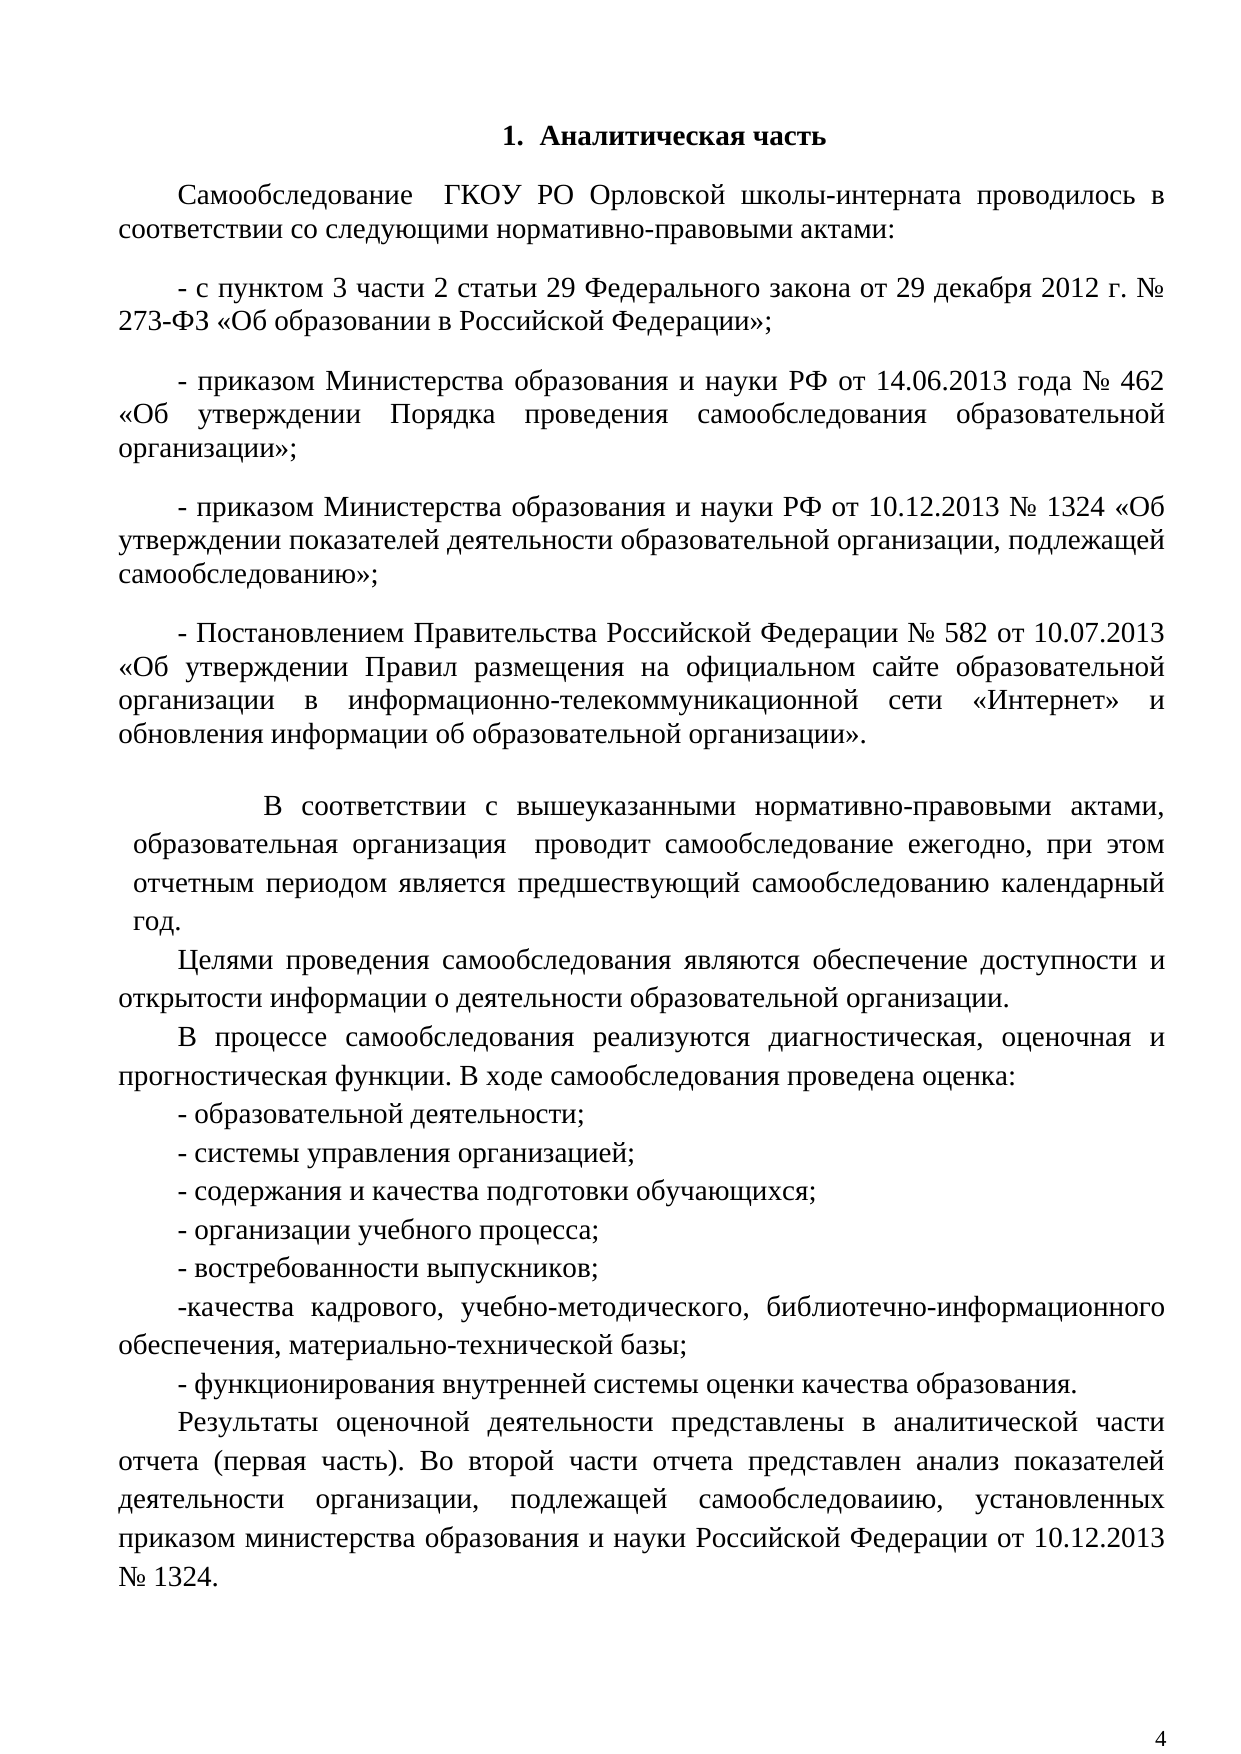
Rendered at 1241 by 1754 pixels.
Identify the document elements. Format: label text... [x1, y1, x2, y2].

text - Постановлением Правительства Российской Федерации № 582 от 10.07.2013 «Об утверждении Правил размещения на официальном сайте образовательной организации в информационно-телекоммуникационной сети «Интернет» и обновления информации об образовательной организации». [118, 615, 1166, 749]
text В соответствии с вышеуказанными нормативно-правовыми актами, образовательная организация проводит самообследование ежегодно, при этом отчетным периодом является предшествующий самообследованию календарный год. [133, 788, 1166, 937]
text - функционирования внутренней системы оценки качества образования. [118, 1366, 1166, 1399]
text - системы управления организацией; [118, 1135, 1166, 1168]
list Аналитическая часть [413, 118, 915, 152]
text Самообследование ГКОУ РО Орловской школы-интерната проводилось в соответствии со следующими нормативно-правовыми актами: [118, 177, 1166, 244]
text - с пунктом 3 части 2 статьи 29 Федерального закона от 29 декабря 2012 г. № 273-ФЗ «Об образовании в Российской Федерации»; [118, 270, 1166, 337]
text Целями проведения самообследования являются обеспечение доступности и открытости информации о деятельности образовательной организации. [118, 942, 1166, 1014]
text -качества кадрового, учебно-методического, библиотечно-информационного обеспечения, материально-технической базы; [118, 1289, 1166, 1361]
text - содержания и качества подготовки обучающихся; [118, 1173, 1166, 1207]
text В процессе самообследования реализуются диагностическая, оценочная и прогностическая функции. В ходе самообследования проведена оценка: [118, 1019, 1166, 1091]
text Результаты оценочной деятельности представлены в аналитической части отчета (первая часть). Во второй части отчета представлен анализ показателей деятельности организации, подлежащей самообследоваиию, установленных приказом министерства образования и науки Российской Федерации от 10.12.2013 № 1324. [118, 1404, 1166, 1592]
text - образовательной деятельности; [118, 1096, 1166, 1130]
text - востребованности выпускников; [118, 1250, 1166, 1284]
text - организации учебного процесса; [118, 1212, 1166, 1245]
text - приказом Министерства образования и науки РФ от 14.06.2013 года № 462 «Об утверждении Порядка проведения самообследования образовательной организации»; [118, 363, 1166, 463]
text - приказом Министерства образования и науки РФ от 10.12.2013 № 1324 «Об утверждении показателей деятельности образовательной организации, подлежащей самообследованию»; [118, 489, 1166, 589]
